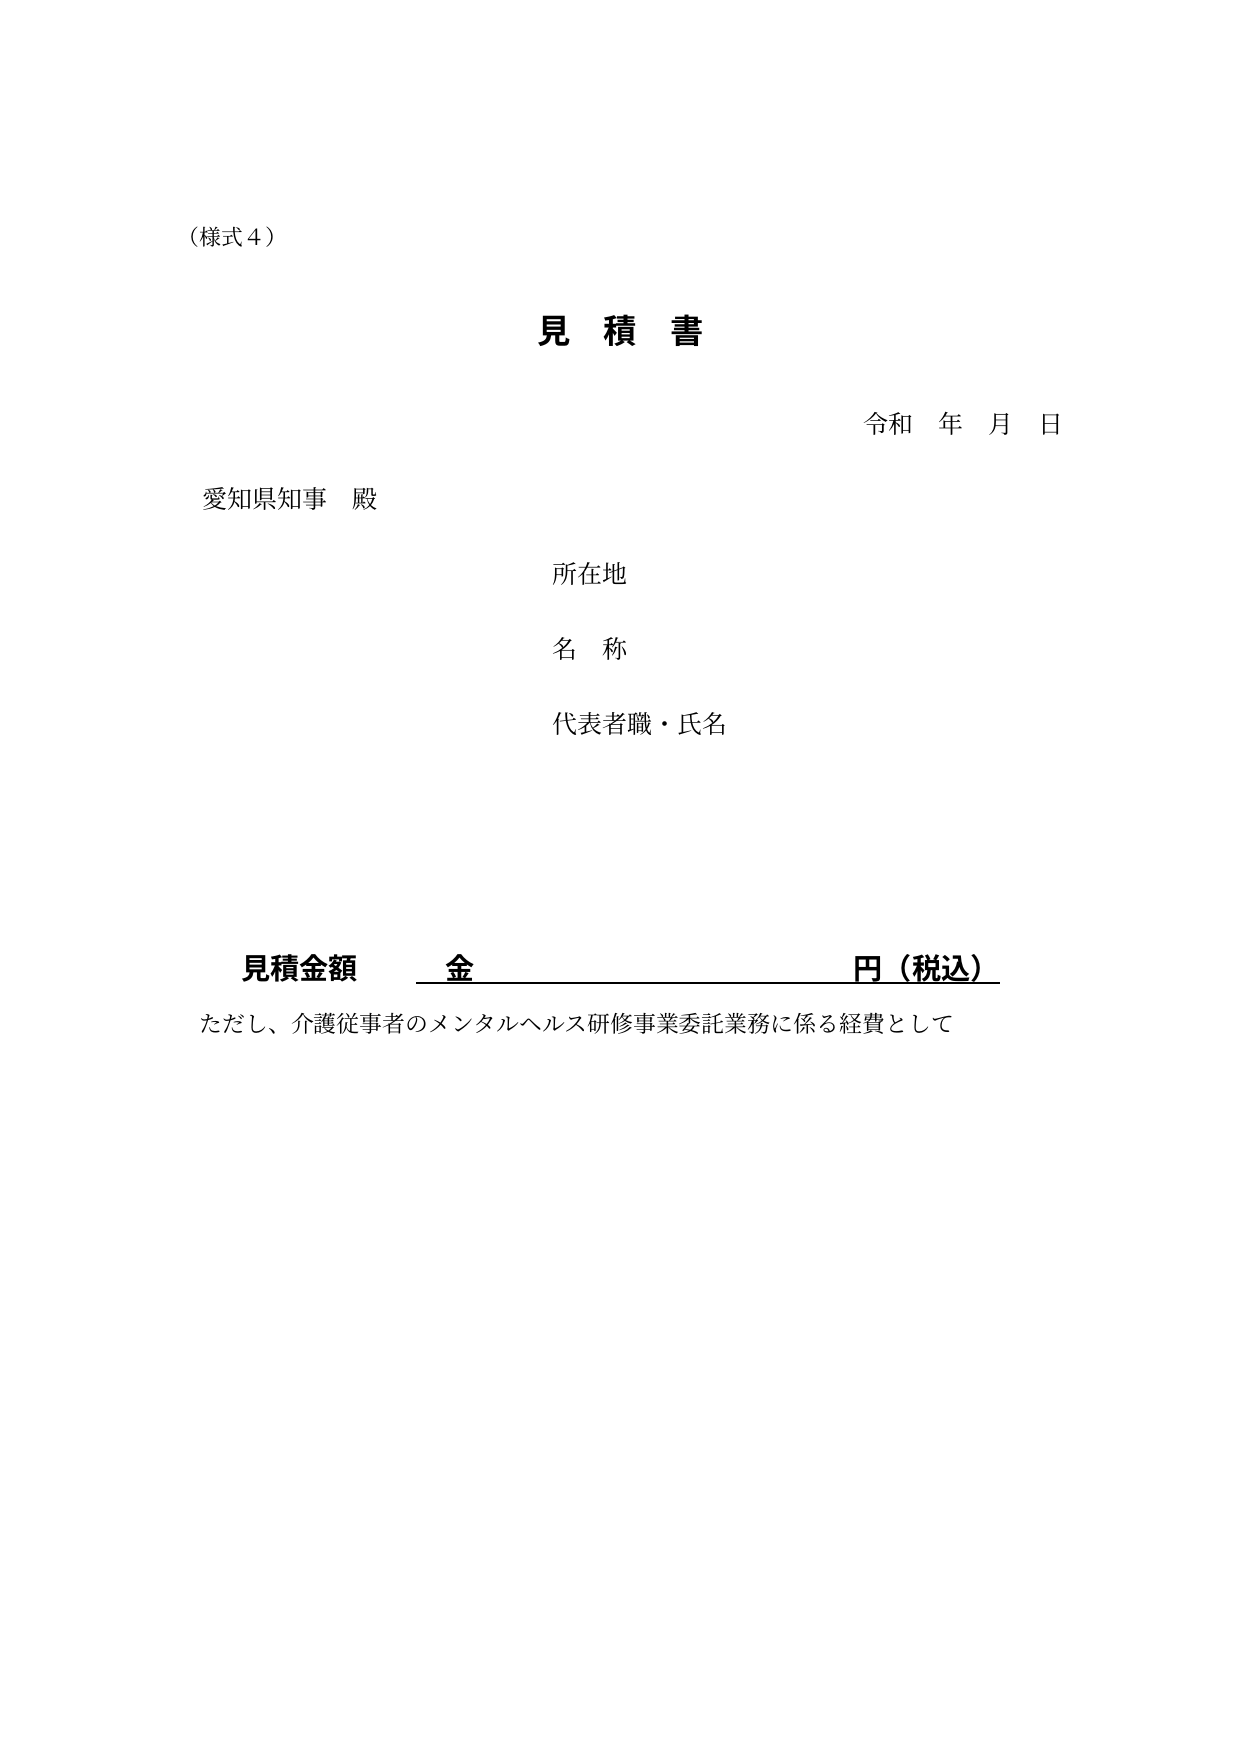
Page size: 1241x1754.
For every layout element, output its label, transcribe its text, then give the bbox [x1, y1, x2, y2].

text 代表者職・氏名 [177, 704, 1063, 742]
text 名 称 [177, 629, 1063, 667]
text 愛知県知事 殿 [177, 479, 1063, 517]
text （様式４） [177, 217, 1063, 254]
text 見 積 書 [177, 292, 1063, 367]
text 所在地 [177, 554, 1063, 592]
text 見積金額 金 円（税込） [177, 929, 1063, 1004]
text 令和 年 月 日 [177, 404, 1063, 442]
text ただし、介護従事者のメンタルヘルス研修事業委託業務に係る経費として [199, 1004, 1063, 1042]
